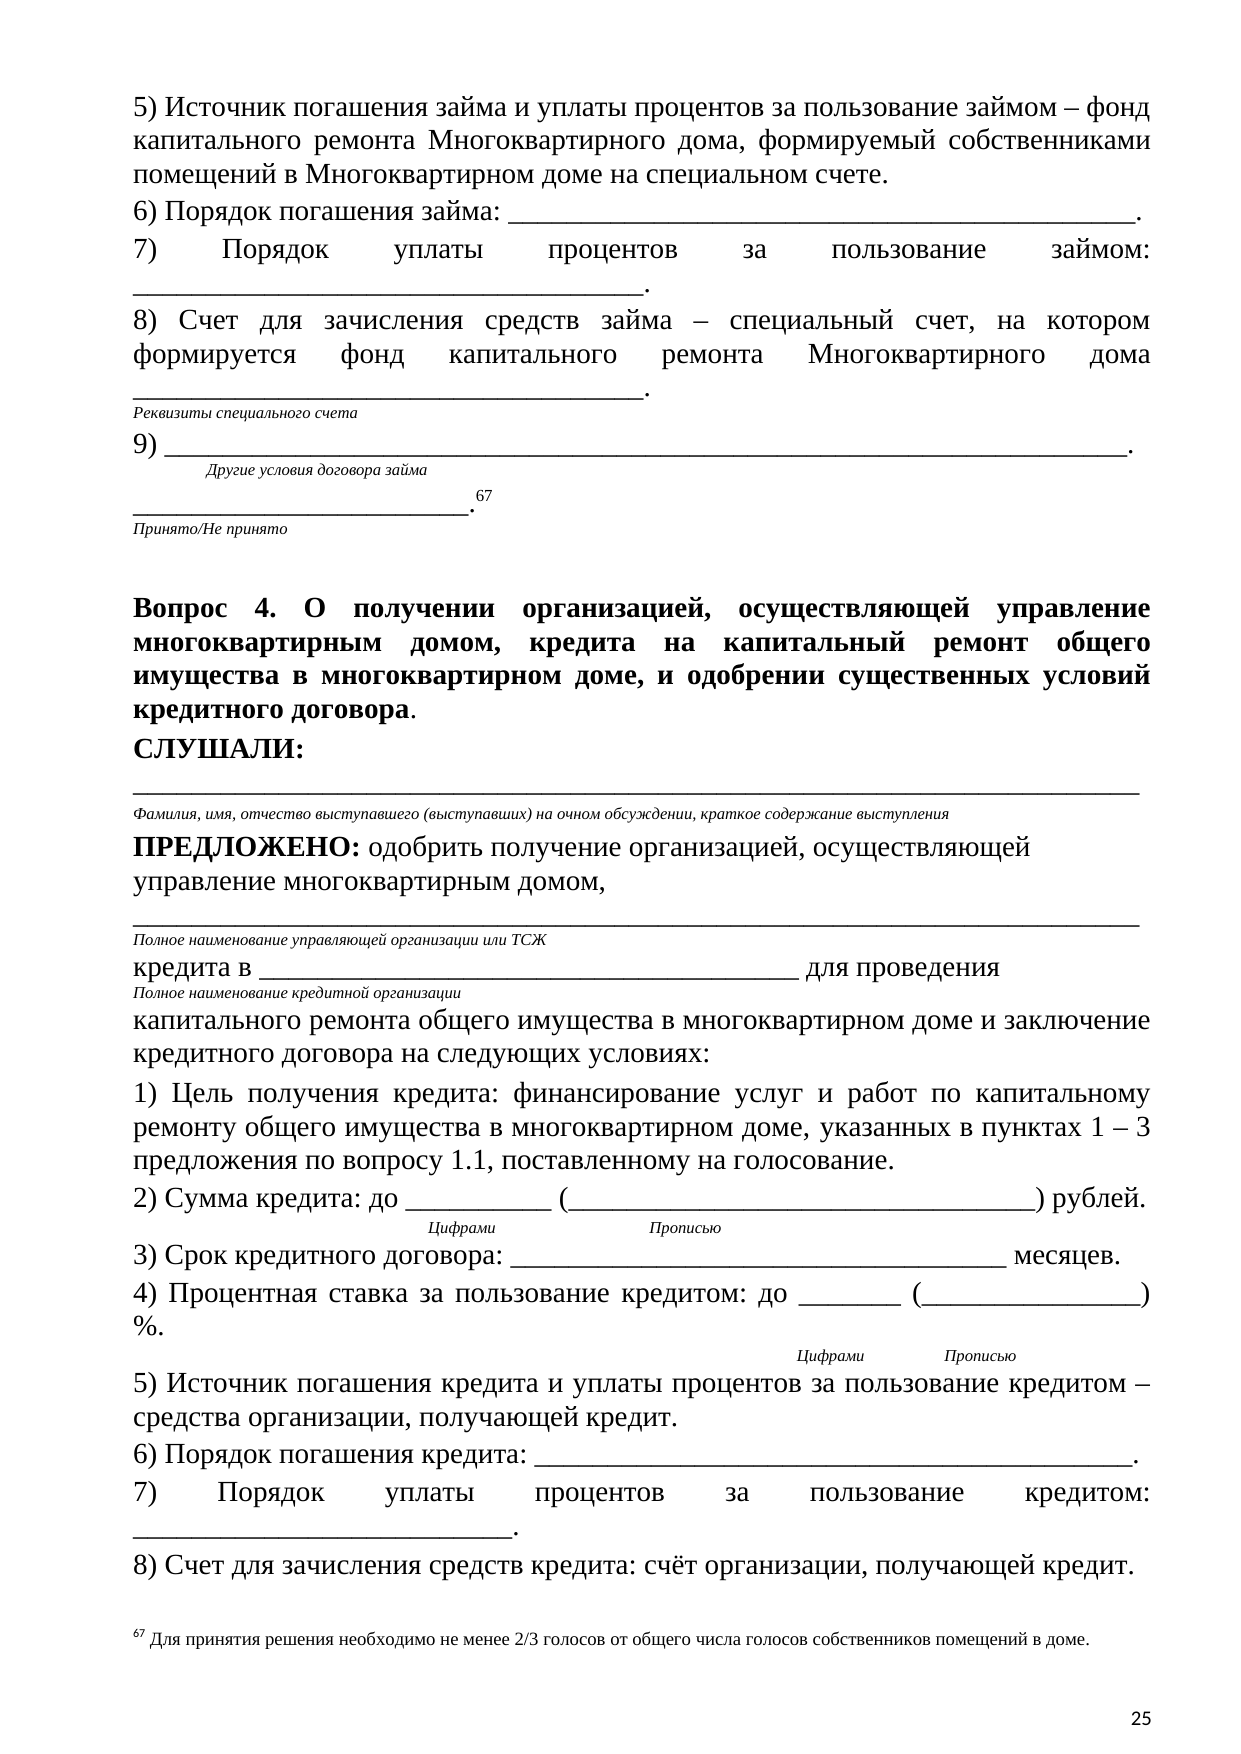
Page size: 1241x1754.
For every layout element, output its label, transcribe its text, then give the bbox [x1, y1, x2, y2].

text 5) Источник погашения займа и уплаты процентов за пользование займом – фонд капитального ремонта Многоквартирного дома, формируемый собственниками помещений в Многоквартирном доме на специальном счете. [133, 89, 1152, 189]
text 4) Процентная ставка за пользование кредитом: до _______ (_______________) %. [133, 1275, 1152, 1342]
text 9) __________________________________________________________________. [133, 426, 1152, 460]
text ПРЕДЛОЖЕНО: одобрить получение организацией, осуществляющей управление многоквартирным домом, _____________________________________________________________________ [133, 829, 1152, 930]
text Другие условия договора займа [133, 460, 1152, 479]
text 5) Источник погашения кредита и уплаты процентов за пользование кредитом – средства организации, получающей кредит. [133, 1365, 1152, 1432]
text Принято/Не принято [133, 519, 1152, 538]
text 3) Срок кредитного договора: __________________________________ месяцев. [133, 1237, 1152, 1271]
text 6) Порядок погашения кредита: _________________________________________. [133, 1436, 1152, 1470]
text Слушали: _____________________________________________________________________ [133, 731, 1152, 798]
text Вопрос 4. О получении организацией, осуществляющей управление многоквартирным домом, кредита на капитальный ремонт общего имущества в многоквартирном доме, и одобрении существенных условий кредитного договора. [133, 590, 1152, 724]
text 6) Порядок погашения займа: ___________________________________________. [133, 193, 1152, 227]
text 8) Счет для зачисления средств кредита: счёт организации, получающей кредит. [133, 1547, 1152, 1581]
text 2) Сумма кредита: до __________ (________________________________) рублей. [133, 1180, 1152, 1214]
text Полное наименование управляющей организации или ТСЖ [133, 930, 1152, 949]
text 7) Порядок уплаты процентов за пользование займом: ___________________________________. [133, 231, 1152, 298]
text капитального ремонта общего имущества в многоквартирном доме и заключение кредитного договора на следующих условиях: [133, 1002, 1152, 1069]
text 8) Счет для зачисления средств займа – специальный счет, на котором формируется фонд капитального ремонта Многоквартирного дома ___________________________________. [133, 302, 1152, 403]
text 1) Цель получения кредита: финансирование услуг и работ по капитальному ремонту общего имущества в многоквартирном доме, указанных в пунктах 1 – 3 предложения по вопросу 1.1, поставленному на голосование. [133, 1075, 1152, 1176]
text Полное наименование кредитной организации [133, 983, 1152, 1002]
text Цифрами Прописью [133, 1346, 1152, 1365]
text Фамилия, имя, отчество выступавшего (выступавших) на очном обсуждении, краткое содержание выступления [133, 804, 1152, 823]
text Реквизиты специального счета [133, 403, 1152, 422]
text _______________________. [133, 485, 1152, 519]
text Цифрами Прописью [133, 1218, 1152, 1237]
text кредита в _____________________________________ для проведения [133, 949, 1152, 983]
text 7) Порядок уплаты процентов за пользование кредитом: __________________________. [133, 1474, 1152, 1541]
